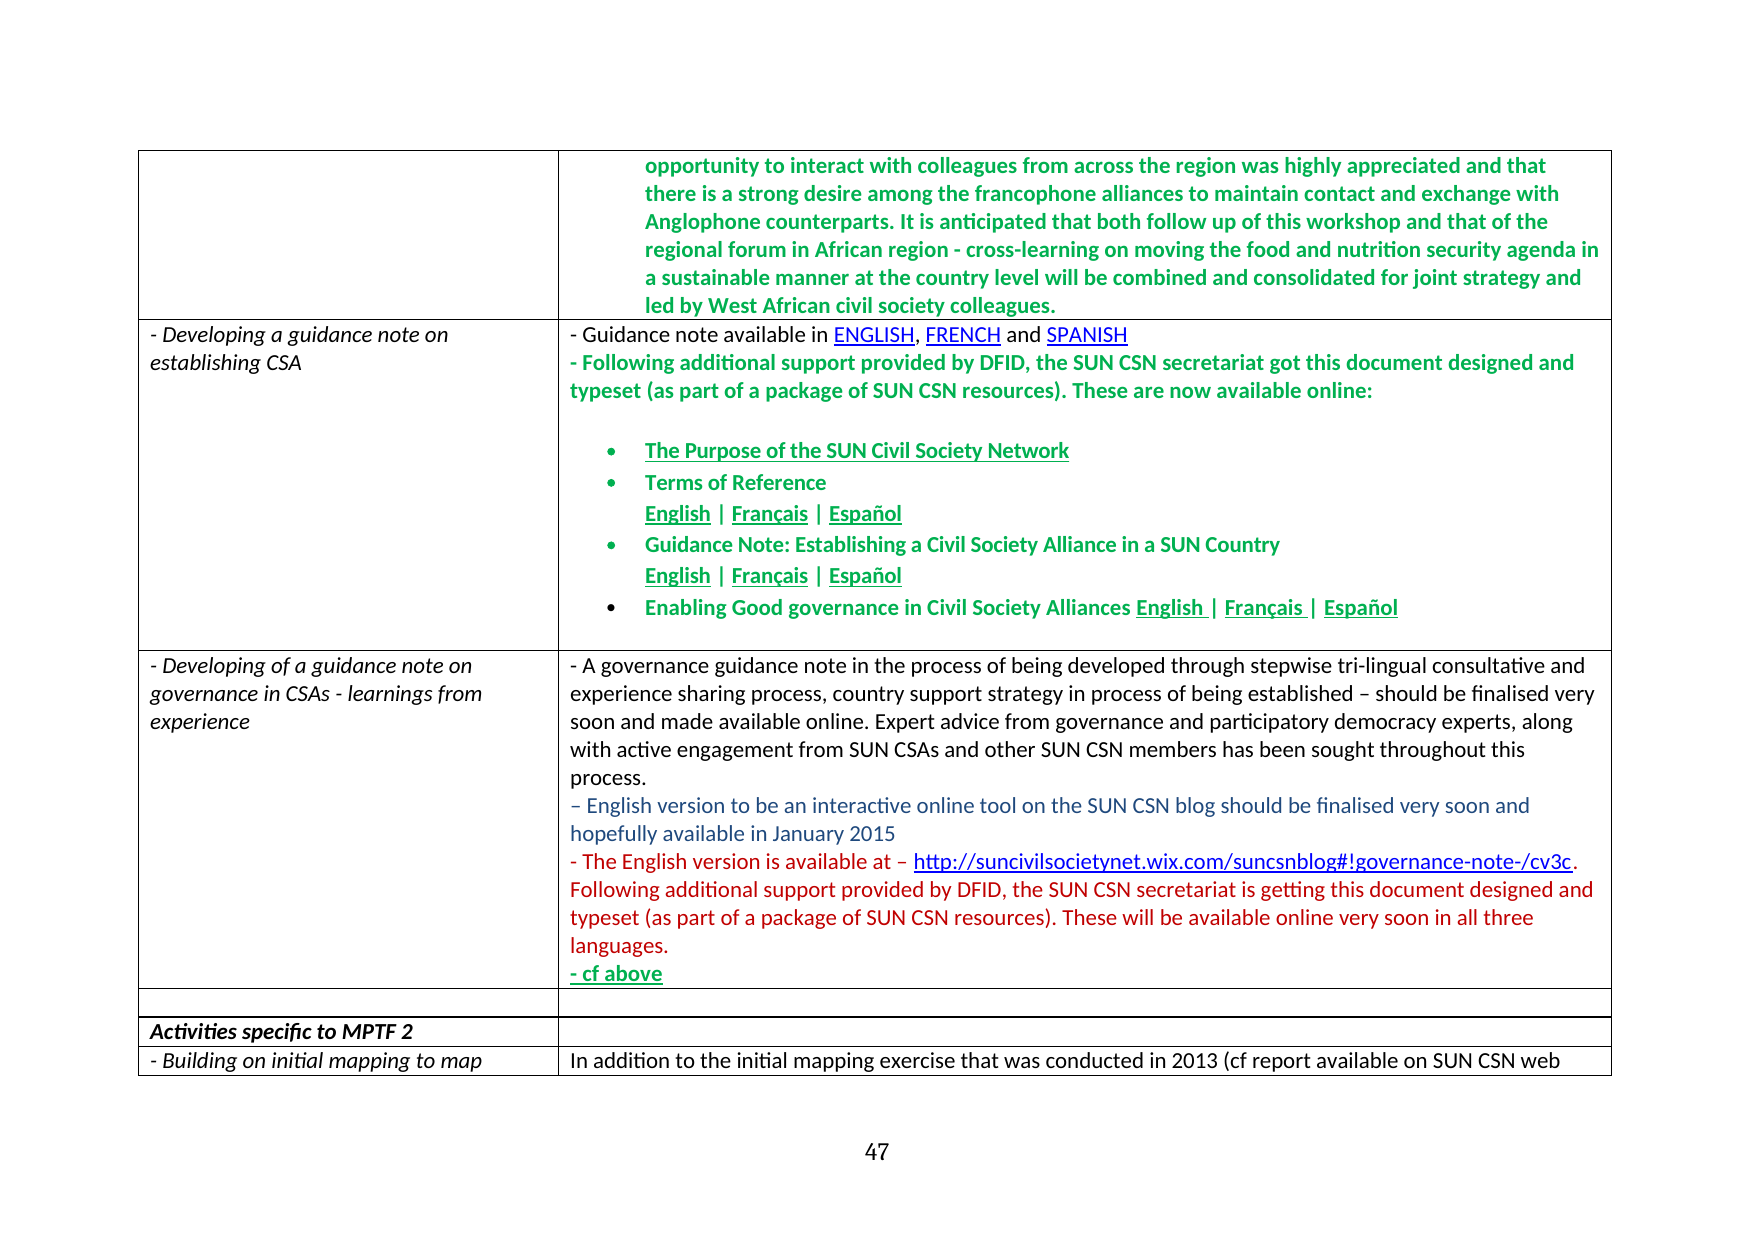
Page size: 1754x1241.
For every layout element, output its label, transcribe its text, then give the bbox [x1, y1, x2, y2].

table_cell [139, 1047, 558, 1074]
table_cell - Developing a guidance note on establishing CSA [139, 320, 558, 650]
table_cell [559, 989, 1611, 1016]
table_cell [559, 151, 1611, 319]
table_cell - A governance guidance note in the process of being developed through stepwise tri-lingual consultative and experience sharing process, country support strategy in process of being established – should be finalised very soon and made available online. Expert advice from governance and participatory democracy experts, along with active engagement from SUN CSAs and other SUN CSN members has been sought throughout this process. – English version to be an interactive online tool on the SUN CSN blog should be finalised very soon and hopefully available in January 2015 - The English version is available at – http://suncivilsocietynet.wix.com/suncsnblog#!governance-note-/cv3c. Following additional support provided by DFID, the SUN CSN secretariat is getting this document designed and typeset (as part of a package of SUN CSN resources). These will be available online very soon in all three languages. - cf above [559, 651, 1611, 987]
table_cell - Guidance note available in ENGLISH, FRENCH and SPANISH - Following additional support provided by DFID, the SUN CSN secretariat got this document designed and typeset (as part of a package of SUN CSN resources). These are now available online: The Purpose of the SUN Civil Society Network Terms of Reference English | Français | Español Guidance Note: Establishing a Civil Society Alliance in a SUN Country English | Français | Español Enabling Good governance in Civil Society Alliances English | Français | Español [559, 320, 1611, 650]
table_cell [559, 1018, 1611, 1046]
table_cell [559, 1047, 1611, 1074]
table_cell Activities specific to MPTF 2 [139, 1018, 558, 1046]
table_cell - Developing of a guidance note on governance in CSAs - learnings from experience [139, 651, 558, 987]
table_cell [139, 151, 558, 319]
table_cell [139, 989, 558, 1016]
